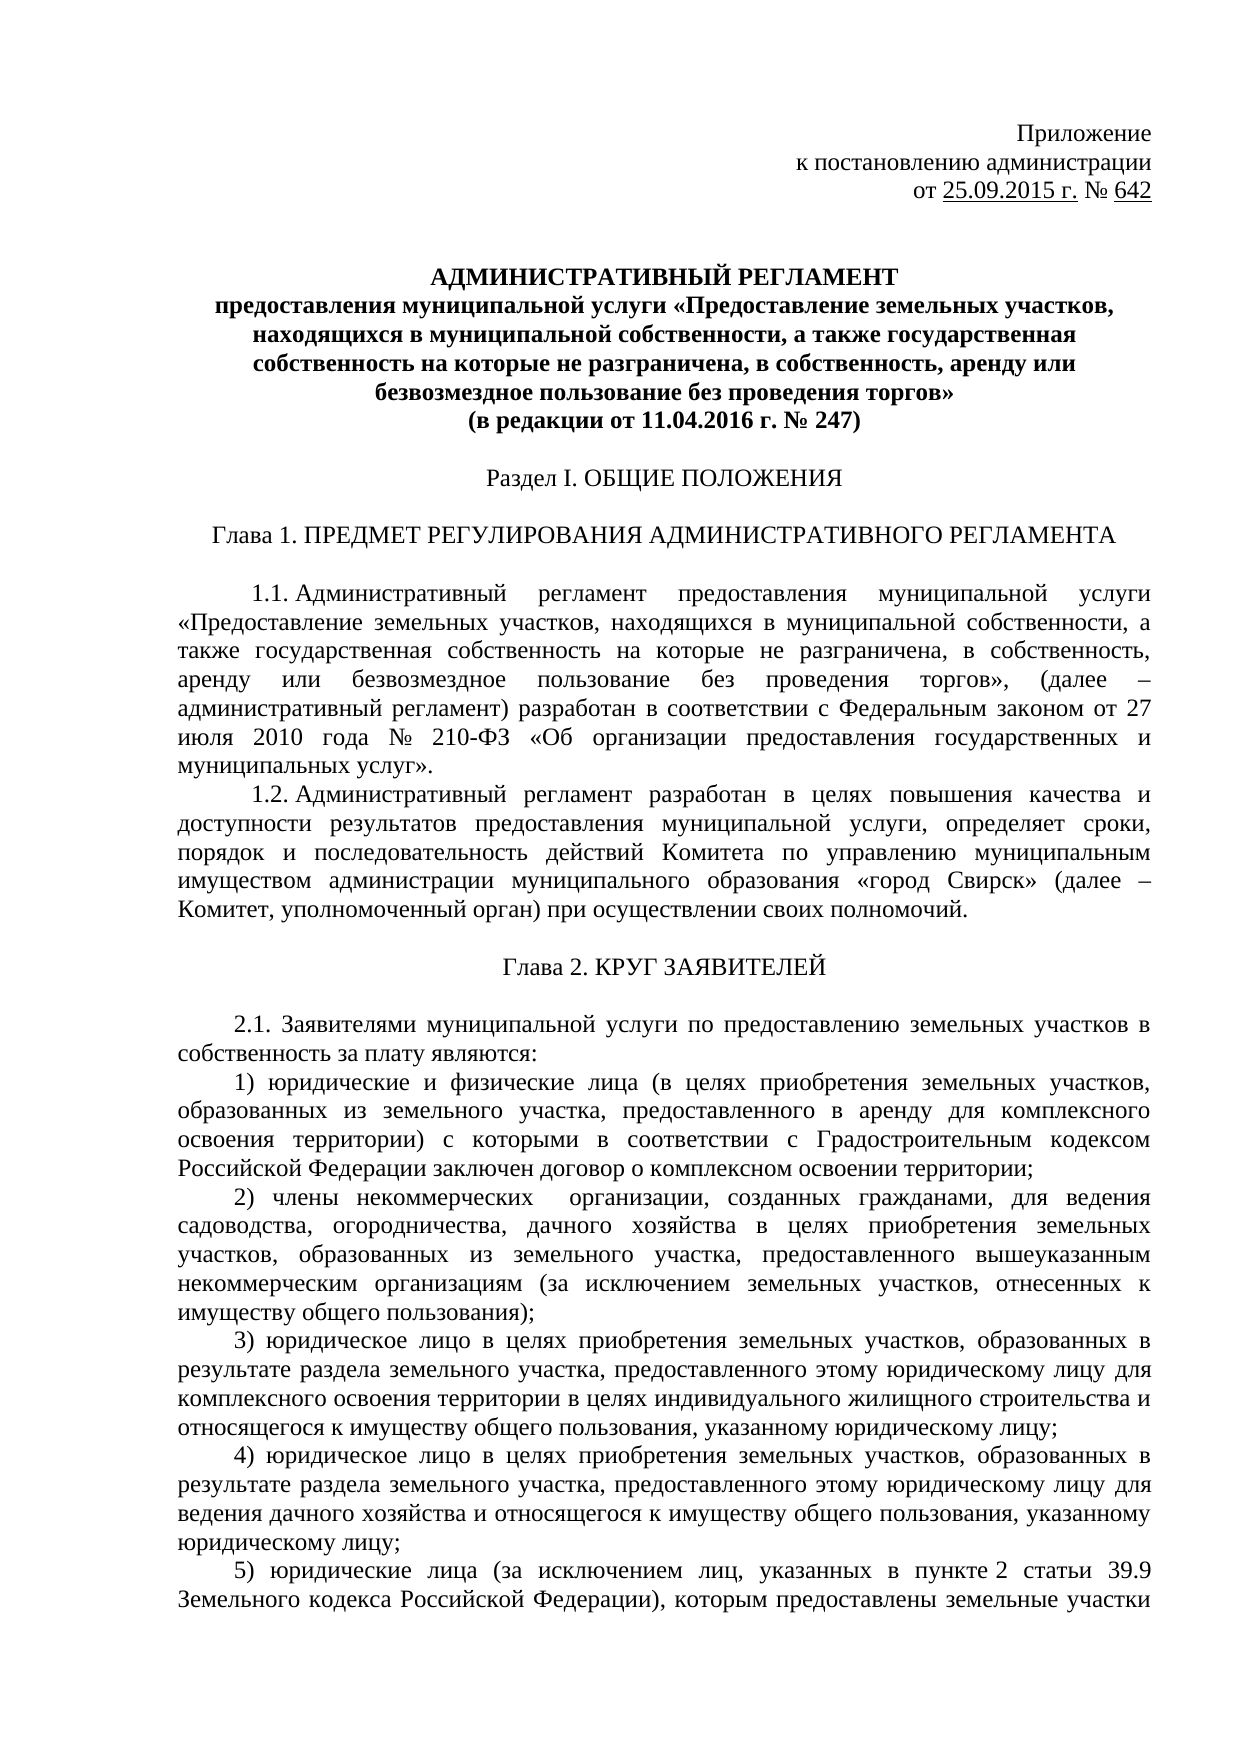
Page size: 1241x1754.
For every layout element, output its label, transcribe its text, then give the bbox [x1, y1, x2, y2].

text 4) юридическое лицо в целях приобретения земельных участков, образованных в результате раздела земельного участка, предоставленного этому юридическому лицу для ведения дачного хозяйства и относящегося к имуществу общего пользования, указанному юридическому лицу; [177, 1441, 1152, 1556]
text 1.1. Административный регламент предоставления муниципальной услуги «Предоставление земельных участков, находящихся в муниципальной собственности, а также государственная собственность на которые не разграничена, в собственность, аренду или безвозмездное пользование без проведения торгов», (далее – административный регламент) разработан в соответствии с Федеральным законом от 27 июля 2010 года № 210-ФЗ «Об организации предоставления государственных и муниципальных услуг». [177, 578, 1152, 779]
text к постановлению администрации [177, 147, 1152, 176]
text 1.2. Административный регламент разработан в целях повышения качества и доступности результатов предоставления муниципальной услуги, определяет сроки, порядок и последовательность действий Комитета по управлению муниципальным имуществом администрации муниципального образования «город Свирск» (далее – Комитет, уполномоченный орган) при осуществлении своих полномочий. [177, 779, 1152, 923]
text 1) юридические и физические лица (в целях приобретения земельных участков, образованных из земельного участка, предоставленного в аренду для комплексного освоения территории) с которыми в соответствии с Градостроительным кодексом Российской Федерации заключен договор о комплексном освоении территории; [177, 1067, 1152, 1182]
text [177, 1556, 1152, 1613]
text от 25.09.2015 г. № 642 [177, 176, 1152, 204]
text предоставления муниципальной услуги «Предоставление земельных участков, находящихся в муниципальной собственности, а также государственная собственность на которые не разграничена, в собственность, аренду или безвозмездное пользование без проведения торгов» [177, 291, 1152, 406]
text Глава 1. ПРЕДМЕТ РЕГУЛИРОВАНИЯ АДМИНИСТРАТИВНОГО РЕГЛАМЕНТА [177, 521, 1152, 549]
text АДМИНИСТРАТИВНЫЙ РЕГЛАМЕНТ [177, 262, 1152, 291]
text Приложение [177, 118, 1152, 147]
text 3) юридическое лицо в целях приобретения земельных участков, образованных в результате раздела земельного участка, предоставленного этому юридическому лицу для комплексного освоения территории в целях индивидуального жилищного строительства и относящегося к имуществу общего пользования, указанному юридическому лицу; [177, 1326, 1152, 1441]
text Глава 2. КРУГ ЗАЯВИТЕЛЕЙ [177, 952, 1152, 981]
text Раздел I. ОБЩИЕ ПОЛОЖЕНИЯ [177, 463, 1152, 492]
text (в редакции от 11.04.2016 г. № 247) [177, 406, 1152, 434]
text 2.1. Заявителями муниципальной услуги по предоставлению земельных участков в собственность за плату являются: [177, 1009, 1152, 1067]
text 2) члены некоммерческих организации, созданных гражданами, для ведения садоводства, огородничества, дачного хозяйства в целях приобретения земельных участков, образованных из земельного участка, предоставленного вышеуказанным некоммерческим организациям (за исключением земельных участков, отнесенных к имуществу общего пользования); [177, 1182, 1152, 1326]
